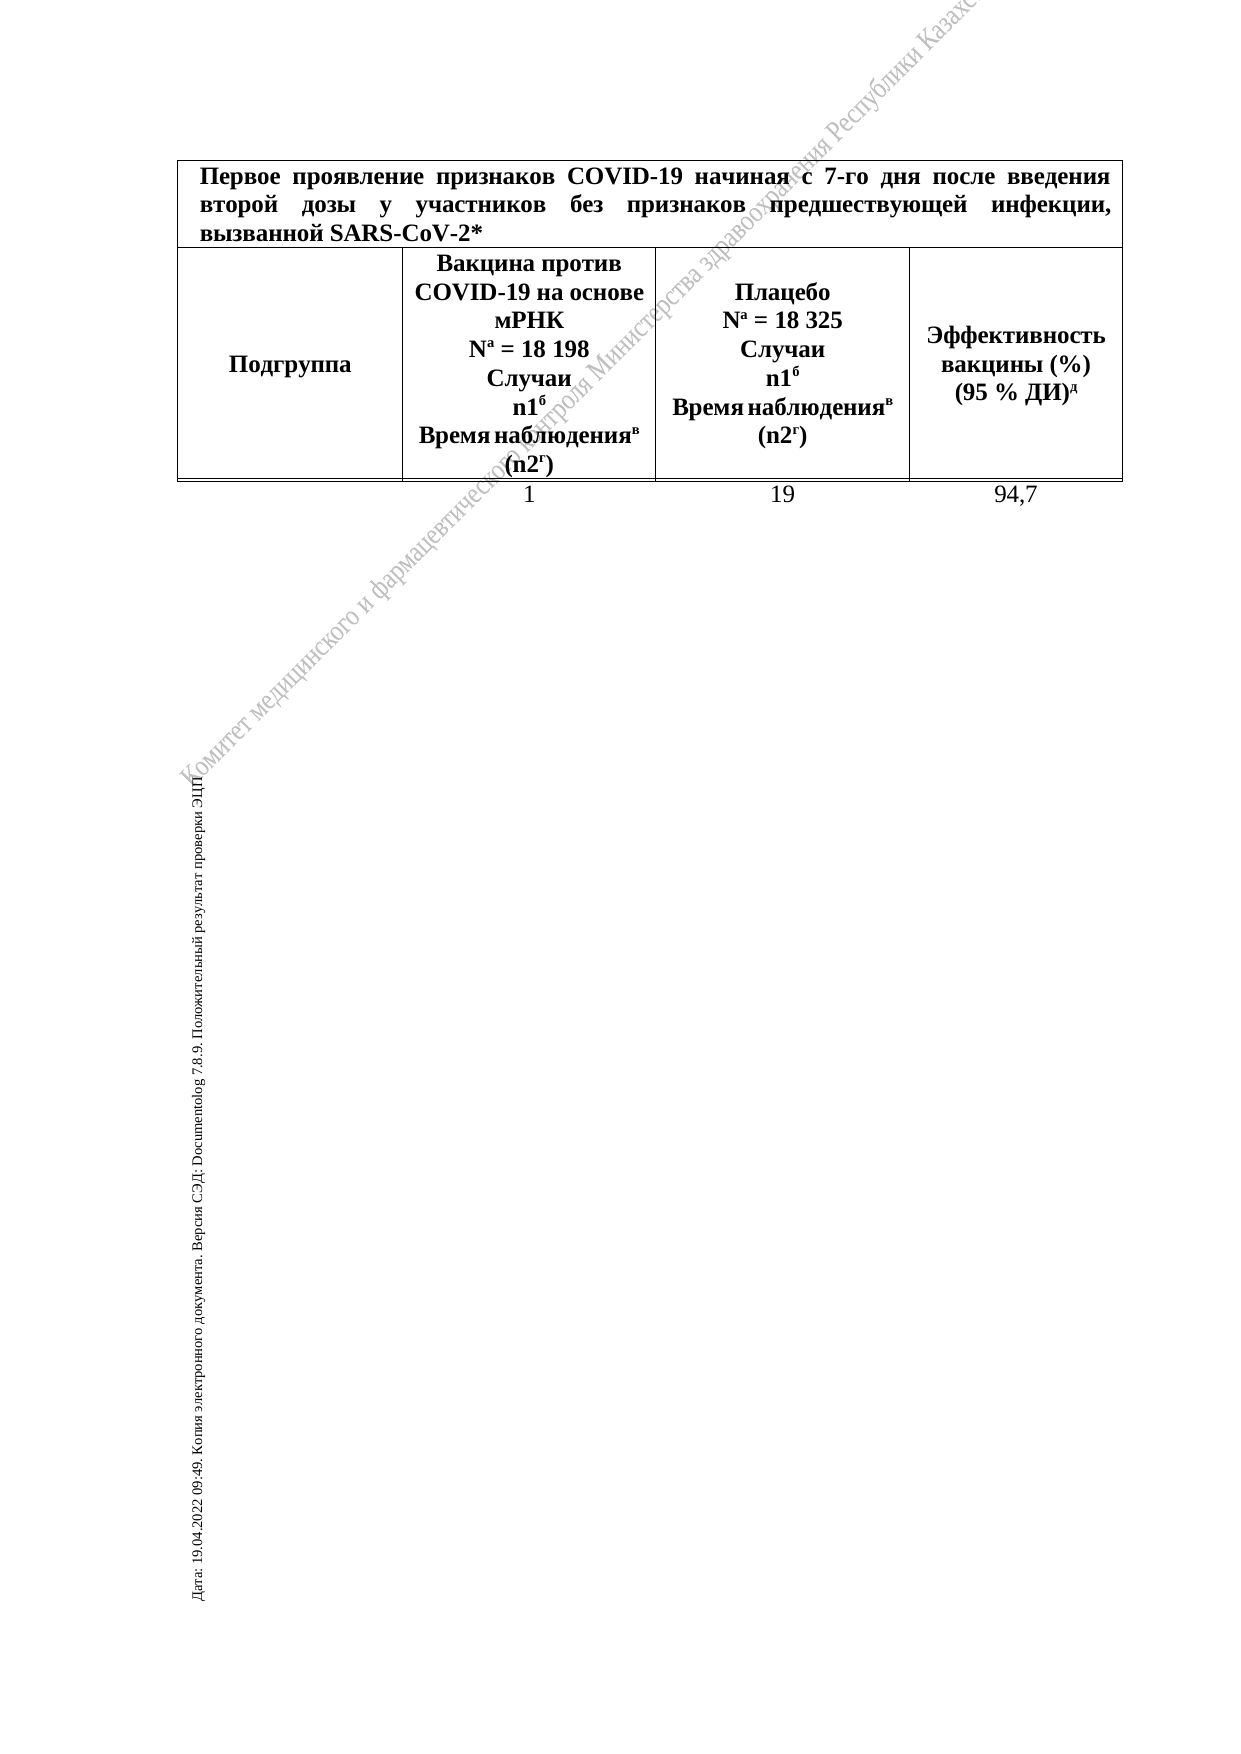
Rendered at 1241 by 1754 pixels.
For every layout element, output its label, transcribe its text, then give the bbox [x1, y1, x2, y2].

table_cell Вакцина против COVID-19 на основе мРНК Na = 18 198 Случаи n1б Время наблюденияв (n2г) [403, 248, 655, 478]
table_cell Эффективность вакцины (%) (95 % ДИ)д [910, 248, 1122, 478]
table_cell Плацебо Na = 18 325 Случаи n1б Время наблюденияв (n2г) [656, 248, 909, 478]
table_cell Подгруппа [178, 248, 402, 478]
table_header Первое проявление признаков COVID-19 начиная с 7-го дня после введения второй дозы у участников без признаков предшествующей инфекции, вызванной SARS-CoV-2* [178, 161, 1122, 247]
